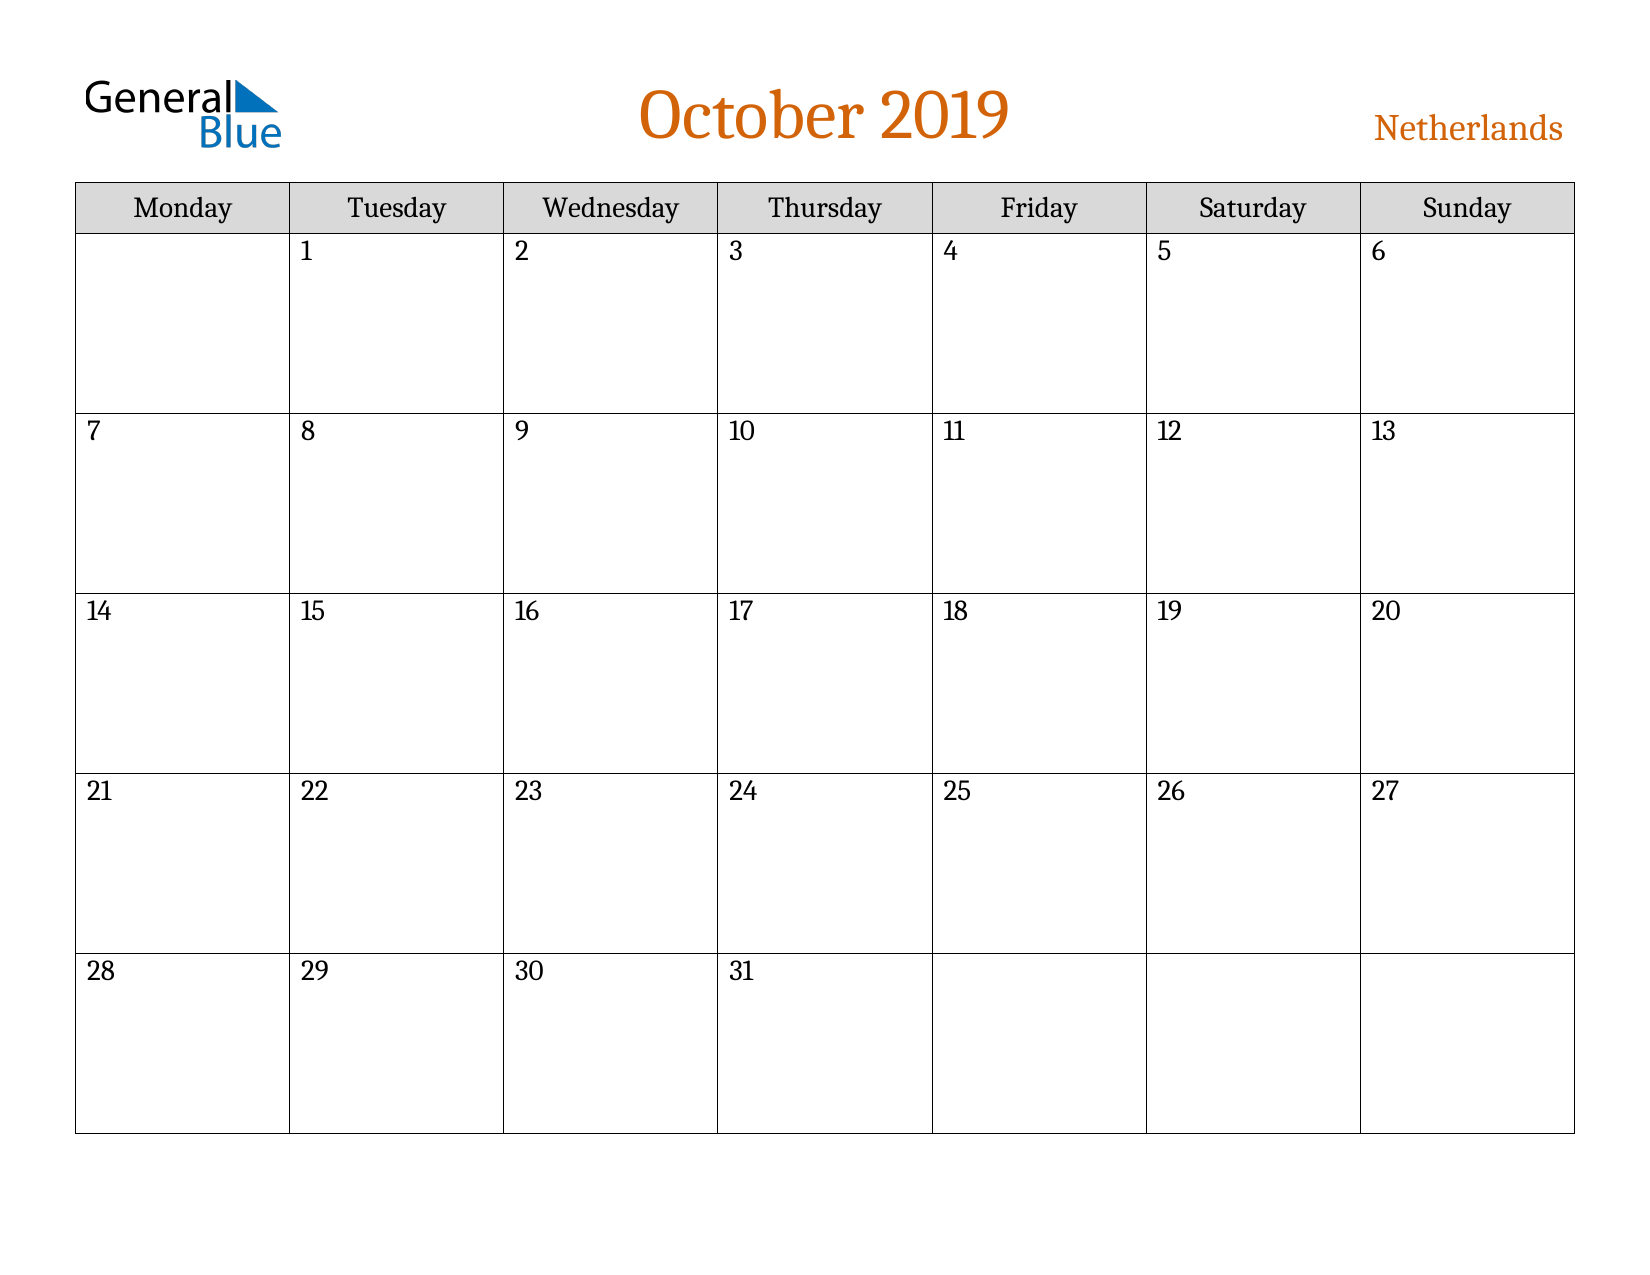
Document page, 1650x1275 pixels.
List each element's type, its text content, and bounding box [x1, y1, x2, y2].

table_cell [718, 630, 932, 773]
table_cell [290, 990, 503, 1133]
table_cell Friday [933, 183, 1146, 233]
table_cell 30 [504, 954, 717, 990]
table_cell [504, 450, 717, 593]
table_cell 15 [290, 594, 503, 630]
table_cell Wednesday [504, 183, 717, 233]
table_cell 7 [76, 414, 289, 450]
table_cell 24 [718, 774, 932, 810]
table_cell [718, 810, 932, 953]
table_cell 16 [504, 594, 717, 630]
table_cell [1147, 270, 1360, 413]
table_cell Thursday [718, 183, 932, 233]
table_cell 20 [1361, 594, 1574, 630]
table_cell [290, 630, 503, 773]
table_cell Monday [76, 183, 289, 233]
table_cell 21 [76, 774, 289, 810]
table_cell [290, 810, 503, 953]
table_cell 22 [290, 774, 503, 810]
table_cell [1147, 630, 1360, 773]
table_cell [76, 270, 289, 413]
table_cell Saturday [1147, 183, 1360, 233]
table_cell 18 [933, 594, 1146, 630]
table_cell [76, 234, 289, 270]
table_cell [933, 990, 1146, 1133]
table_cell 8 [290, 414, 503, 450]
table_cell 4 [933, 234, 1146, 270]
table_cell [1147, 810, 1360, 953]
table_cell Tuesday [290, 183, 503, 233]
table_cell [1147, 954, 1360, 990]
table_cell 14 [76, 594, 289, 630]
table_cell 13 [1361, 414, 1574, 450]
table_cell 23 [504, 774, 717, 810]
table_cell 10 [718, 414, 932, 450]
table_cell [504, 810, 717, 953]
table_cell 26 [1147, 774, 1360, 810]
table_cell [1361, 810, 1574, 953]
table_header October 2019 [504, 75, 1146, 182]
table_cell Sunday [1361, 183, 1574, 233]
picture [86, 80, 281, 148]
table_cell [76, 630, 289, 773]
table_cell [1361, 630, 1574, 773]
table_cell 17 [718, 594, 932, 630]
table_cell 3 [718, 234, 932, 270]
table_cell [1361, 990, 1574, 1133]
table_cell 29 [290, 954, 503, 990]
table_cell 28 [76, 954, 289, 990]
table_cell 11 [933, 414, 1146, 450]
table_header Netherlands [1146, 75, 1574, 182]
table_cell [1361, 954, 1574, 990]
table_cell 19 [1147, 594, 1360, 630]
table_cell [933, 630, 1146, 773]
table_cell [290, 450, 503, 593]
table_cell [718, 270, 932, 413]
table_cell [718, 990, 932, 1133]
table_cell 25 [933, 774, 1146, 810]
table_cell 2 [504, 234, 717, 270]
table_cell [1147, 990, 1360, 1133]
table_cell [1361, 270, 1574, 413]
table_cell [933, 954, 1146, 990]
table_cell 27 [1361, 774, 1574, 810]
table_cell [504, 990, 717, 1133]
table_cell 6 [1361, 234, 1574, 270]
table_cell 9 [504, 414, 717, 450]
table_cell [718, 450, 932, 593]
table_cell [1361, 450, 1574, 593]
table_cell [76, 810, 289, 953]
table_cell 1 [290, 234, 503, 270]
table_cell [933, 270, 1146, 413]
table_cell [933, 810, 1146, 953]
table_header [76, 75, 503, 182]
table_cell 5 [1147, 234, 1360, 270]
table_cell 31 [718, 954, 932, 990]
table_cell [76, 450, 289, 593]
table_cell [290, 270, 503, 413]
table_cell 12 [1147, 414, 1360, 450]
table_cell [933, 450, 1146, 593]
table_cell [76, 990, 289, 1133]
table_cell [504, 630, 717, 773]
table_cell [504, 270, 717, 413]
table_cell [1147, 450, 1360, 593]
